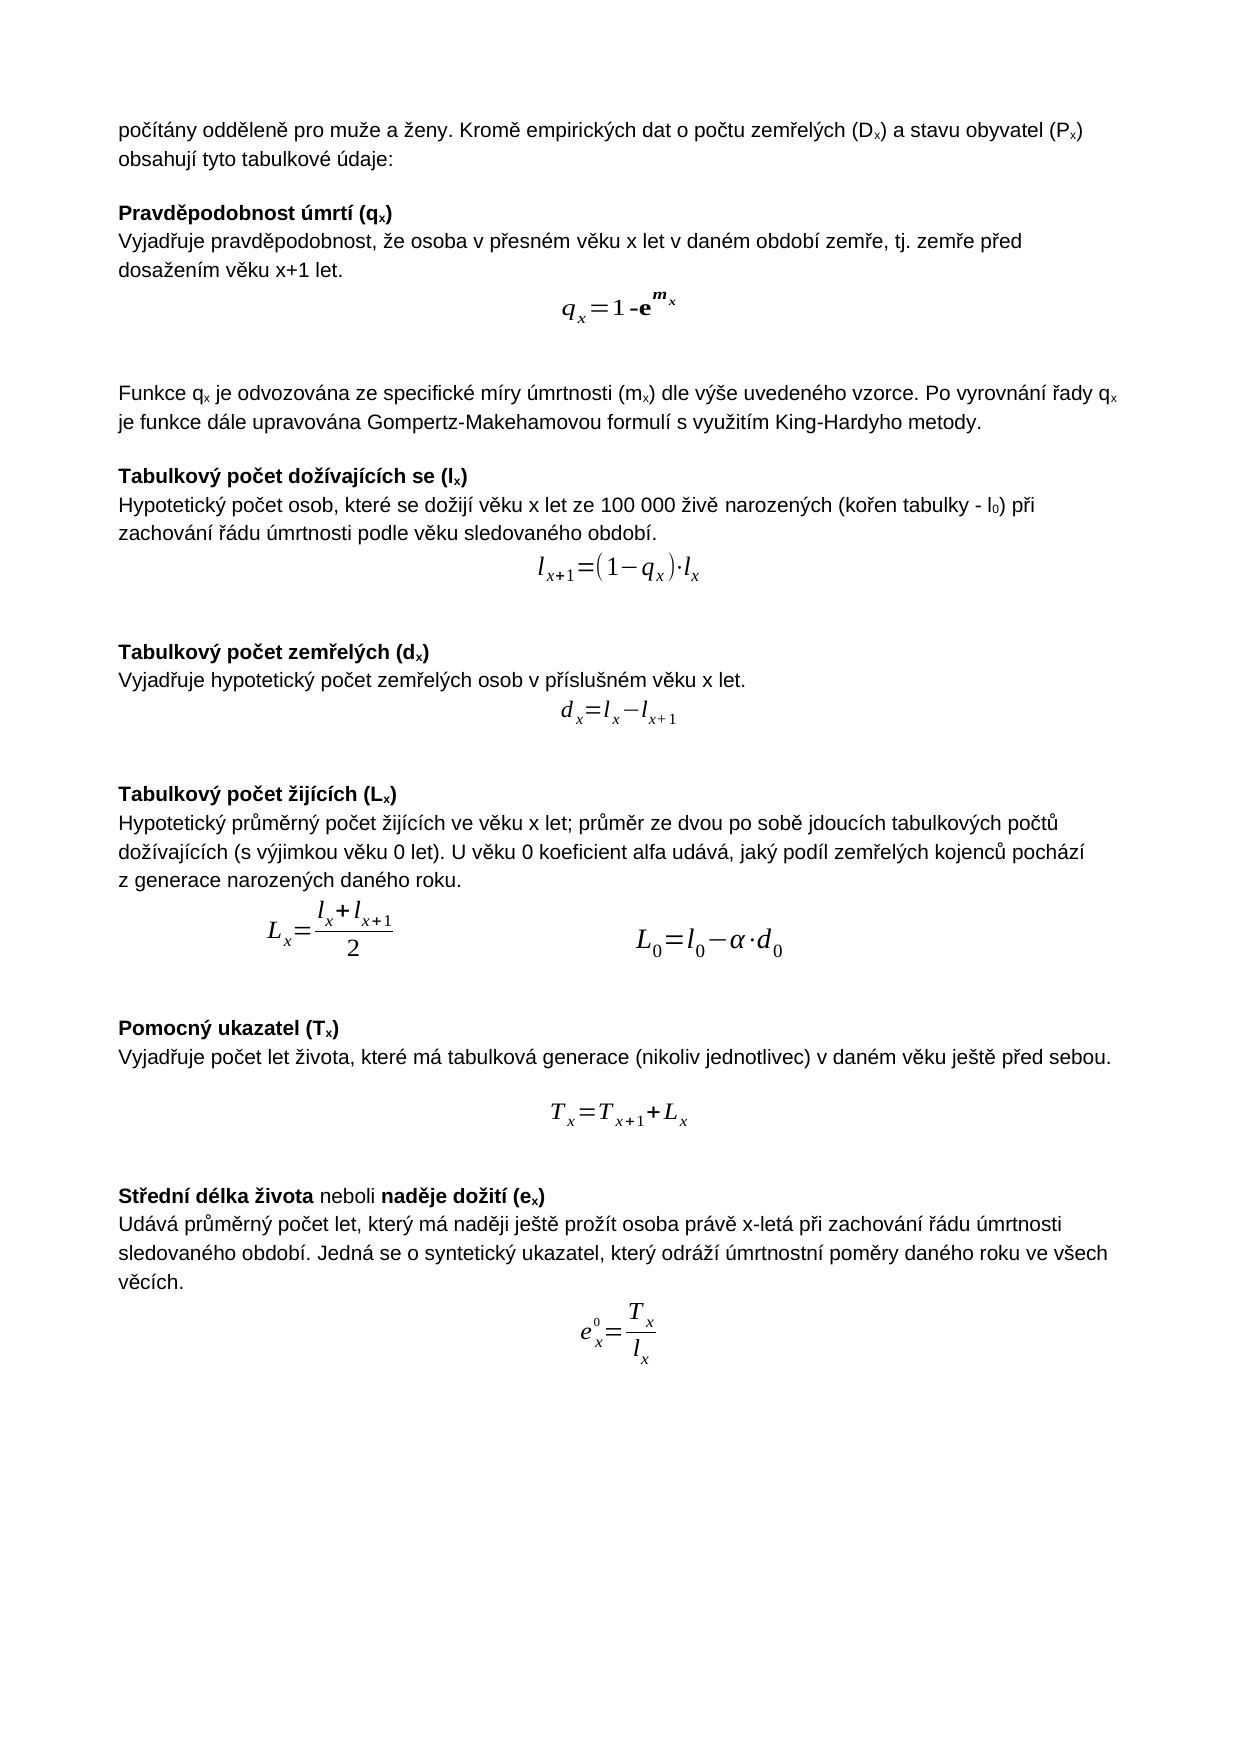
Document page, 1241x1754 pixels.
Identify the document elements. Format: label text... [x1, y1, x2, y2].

text Pomocný ukazatel (Tx) [118, 1016, 1122, 1040]
text Vyjadřuje hypotetický počet zemřelých osob v příslušném věku x let. [118, 668, 1122, 692]
text Funkce qx je odvozována ze specifické míry úmrtnosti (mx) dle výše uvedeného vzorce. Po vyrovnání řady qx je funkce dále upravována Gompertz-Makehamovou formulí s využitím King-Hardyho metody. [118, 381, 1122, 434]
text Střední délka života neboli naděje dožití (ex) [118, 1183, 1122, 1207]
text Vyjadřuje počet let života, které má tabulková generace (nikoliv jednotlivec) v daném věku ještě před sebou. [118, 1045, 1122, 1069]
text Vyjadřuje pravděpodobnost, že osoba v přesném věku x let v daném období zemře, tj. zemře před dosažením věku x+1 let. [118, 229, 1122, 282]
text Hypotetický průměrný počet žijících ve věku x let; průměr ze dvou po sobě jdoucích tabulkových počtů dožívajících (s výjimkou věku 0 let). U věku 0 koeficient alfa udává, jaký podíl zemřelých kojenců pochází z generace narozených daného roku. [118, 811, 1122, 892]
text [118, 118, 1122, 171]
text Udává průměrný počet let, který má naději ještě prožít osoba právě x-letá při zachování řádu úmrtnosti sledovaného období. Jedná se o syntetický ukazatel, který odráží úmrtnostní poměry daného roku ve všech věcích. [118, 1212, 1122, 1294]
text Tabulkový počet žijících (Lx) [118, 782, 1122, 806]
text Hypotetický počet osob, které se dožijí věku x let ze 100 000 živě narozených (kořen tabulky - l0) při zachování řádu úmrtnosti podle věku sledovaného období. [118, 492, 1122, 545]
text Tabulkový počet zemřelých (dx) [118, 639, 1122, 663]
text Pravděpodobnost úmrtí (qx) [118, 201, 1122, 224]
text Tabulkový počet dožívajících se (lx) [118, 464, 1122, 488]
